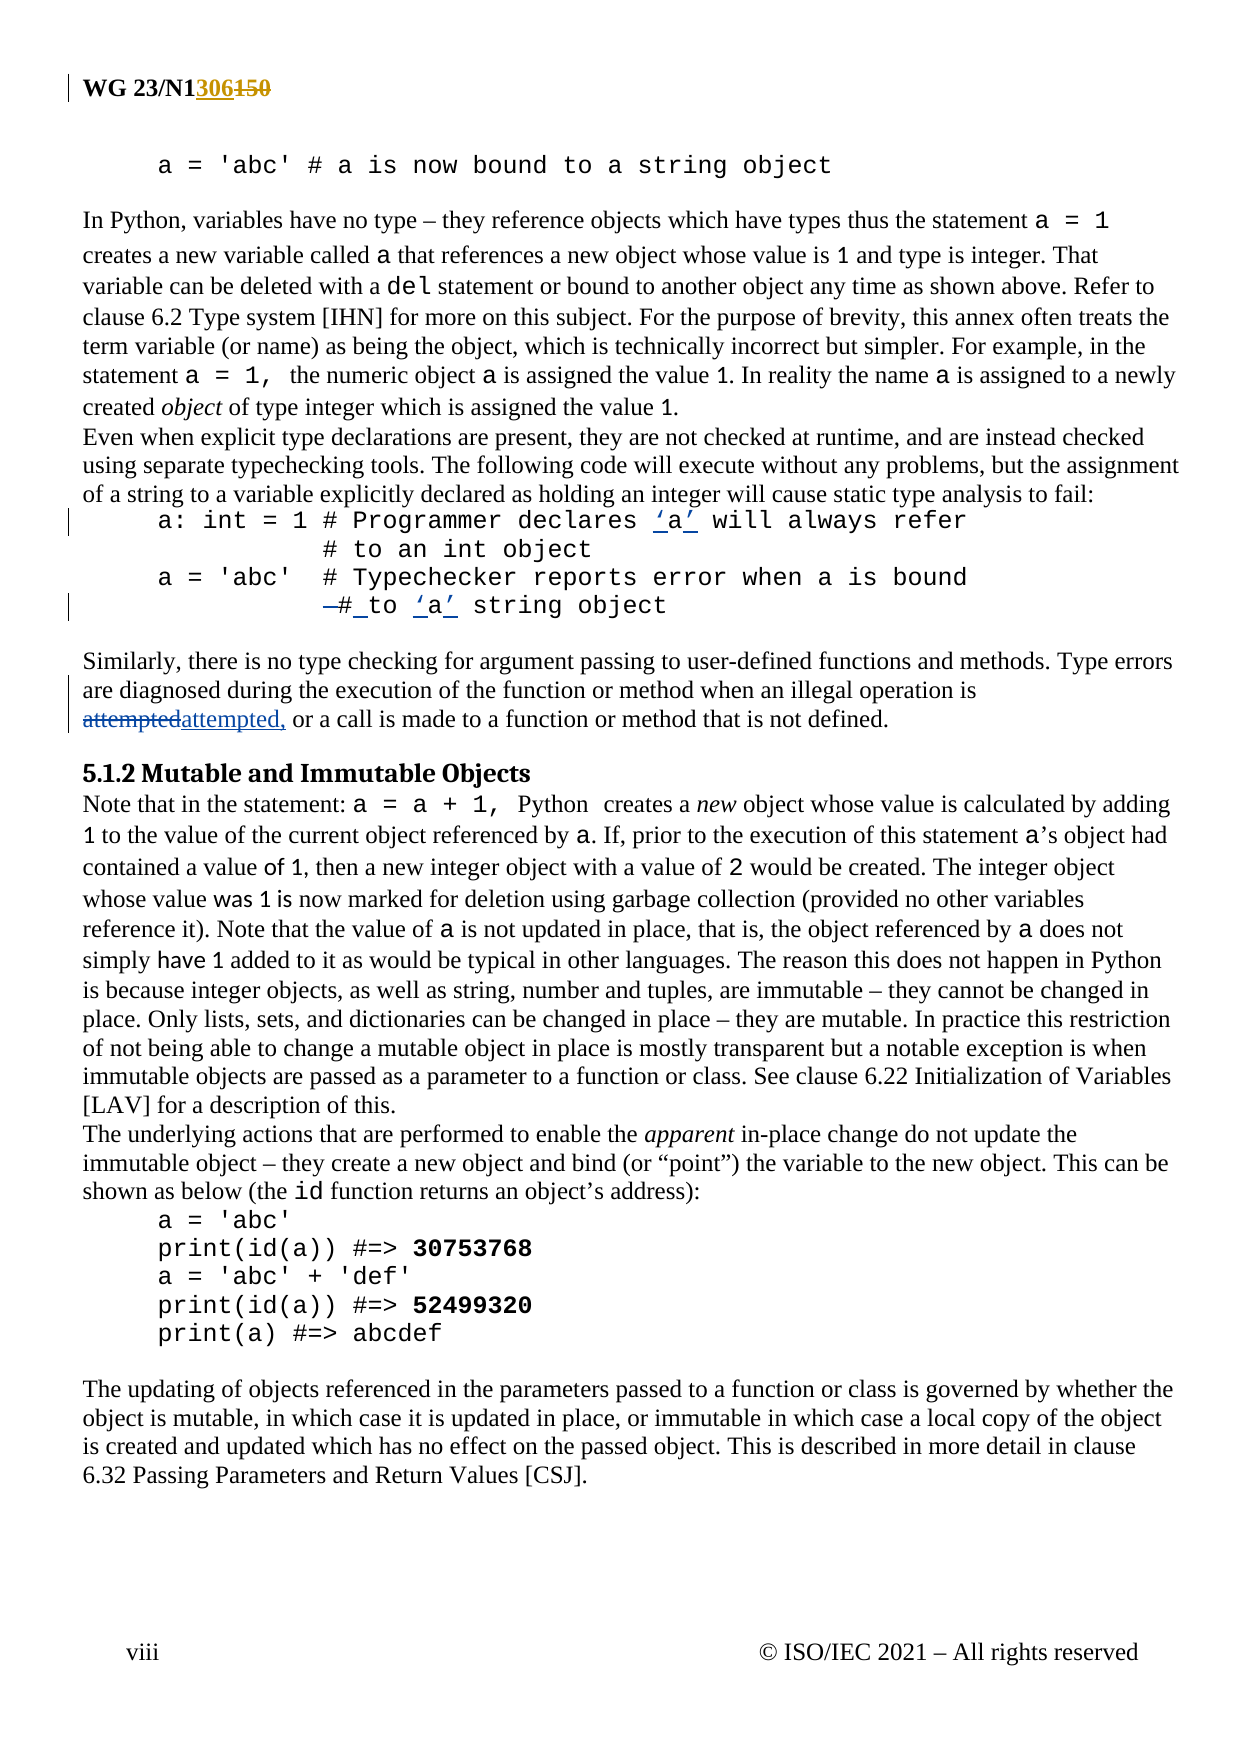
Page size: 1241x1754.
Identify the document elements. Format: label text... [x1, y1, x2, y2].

text a = 'abc' # a is now bound to a string object [82, 152, 1182, 181]
text # to an int object [82, 536, 1182, 565]
text a: int = 1 # Programmer declares a will always refer [82, 508, 1182, 536]
text Even when explicit type declarations are present, they are not checked at runtime, and are instead checked using separate typechecking tools. The following code will execute without any problems, but the assignment of a string to a variable explicitly declared as holding an integer will cause static type analysis to fail: [82, 422, 1182, 508]
text Similarly, there is no type checking for argument passing to user-defined functions and methods. Type errors are diagnosed during the execution of the function or method when an illegal operation is or a call is made to a function or method that is not defined. [82, 646, 1182, 733]
text a = 'abc' [82, 1207, 1182, 1236]
text The underlying actions that are performed to enable the apparent in-place change do not update the immutable object – they create a new object and bind (or “point”) the variable to the new object. This can be shown as below (the id function returns an object’s address): [82, 1119, 1182, 1207]
text print(a) #=> abcdef [82, 1321, 1182, 1349]
text a = 'abc' # Typechecker reports error when a is bound #to a string object [82, 565, 1182, 621]
text print(id(a)) #=> 30753768 [82, 1236, 1182, 1264]
text The updating of objects referenced in the parameters passed to a function or class is governed by whether the object is mutable, in which case it is updated in place, or immutable in which case a local copy of the object is created and updated which has no effect on the passed object. This is described in more detail in clause 6.32 Passing Parameters and Return Values [CSJ]. [82, 1374, 1182, 1489]
text In Python, variables have no type – they reference objects which have types thus the statement a = 1 creates a new variable called a that references a new object whose value is 1 and type is integer. That variable can be deleted with a del statement or bound to another object any time as shown above. Refer to clause 6.2 Type system [IHN] for more on this subject. For the purpose of brevity, this annex often treats the term variable (or name) as being the object, which is technically incorrect but simpler. For example, in the statement a = 1, the numeric object a is assigned the value 1. In reality the name a is assigned to a newly created object of type integer which is assigned the value 1. [82, 206, 1182, 422]
text a = 'abc' + 'def' [82, 1264, 1182, 1292]
text print(id(a)) #=> 52499320 [82, 1292, 1182, 1321]
text 5.1.2 Mutable and Immutable Objects Note that in the statement: a = a + 1, Python creates a new object whose value is calculated by adding 1 to the value of the current object referenced by a. If, prior to the execution of this statement a’s object had contained a value of 1, then a new integer object with a value of 2 would be created. The integer object whose value was 1 is now marked for deletion using garbage collection (provided no other variables reference it). Note that the value of a is not updated in place, that is, the object referenced by a does not simply have 1 added to it as would be typical in other languages. The reason this does not happen in Python is because integer objects, as well as string, number and tuples, are immutable – they cannot be changed in place. Only lists, sets, and dictionaries can be changed in place – they are mutable. In practice this restriction of not being able to change a mutable object in place is mostly transparent but a notable exception is when immutable objects are passed as a parameter to a function or class. See clause 6.22 Initialization of Variables [LAV] for a description of this. [82, 758, 1182, 1119]
